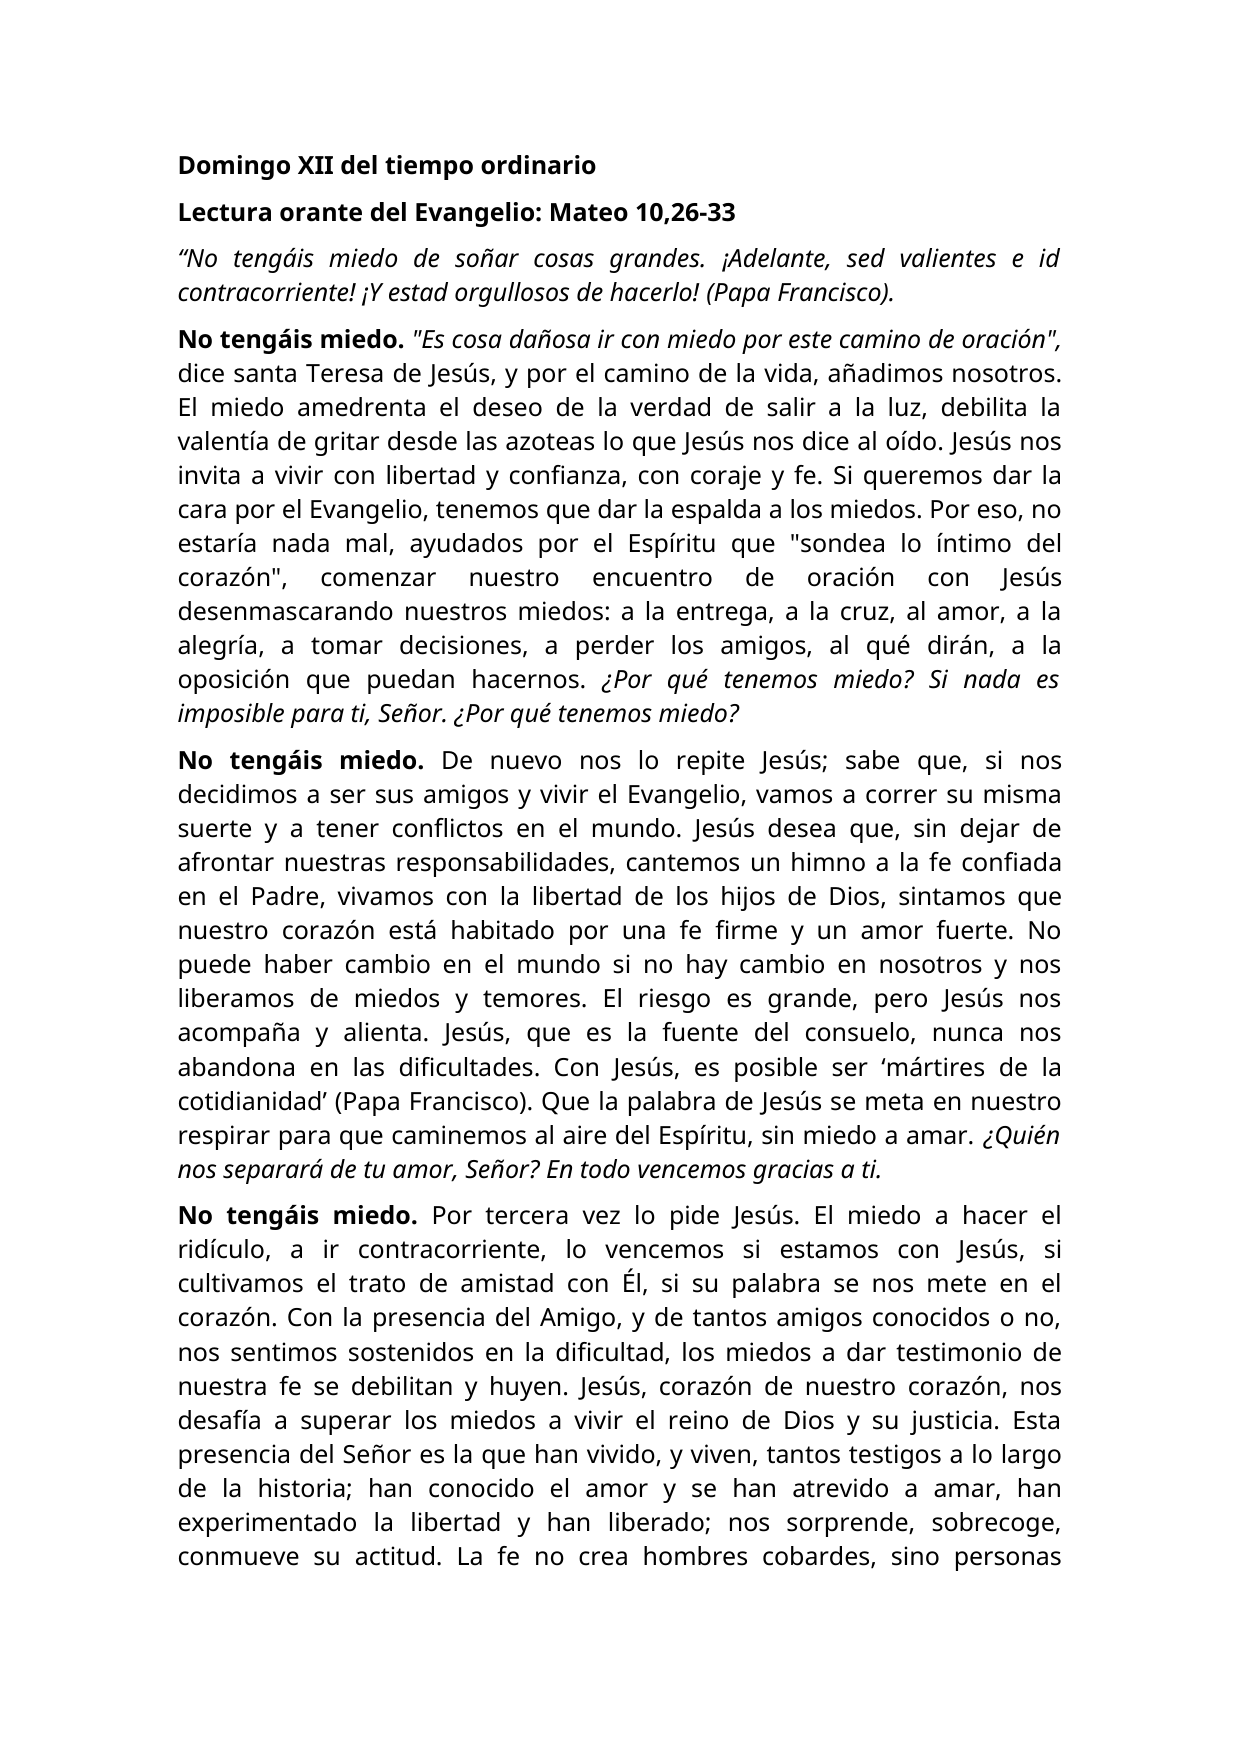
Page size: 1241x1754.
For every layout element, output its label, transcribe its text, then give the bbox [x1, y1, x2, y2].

text Lectura orante del Evangelio: Mateo 10,26-33 [177, 194, 1063, 228]
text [177, 1198, 1063, 1573]
text No tengáis miedo. De nuevo nos lo repite Jesús; sabe que, si nos decidimos a ser sus amigos y vivir el Evangelio, vamos a correr su misma suerte y a tener conflictos en el mundo. Jesús desea que, sin dejar de afrontar nuestras responsabilidades, cantemos un himno a la fe confiada en el Padre, vivamos con la libertad de los hijos de Dios, sintamos que nuestro corazón está habitado por una fe firme y un amor fuerte. No puede haber cambio en el mundo si no hay cambio en nosotros y nos liberamos de miedos y temores. El riesgo es grande, pero Jesús nos acompaña y alienta. Jesús, que es la fuente del consuelo, nunca nos abandona en las dificultades. Con Jesús, es posible ser ‘mártires de la cotidianidad’ (Papa Francisco). Que la palabra de Jesús se meta en nuestro respirar para que caminemos al aire del Espíritu, sin miedo a amar. ¿Quién nos separará de tu amor, Señor? En todo vencemos gracias a ti. [177, 743, 1063, 1185]
text “No tengáis miedo de soñar cosas grandes. ¡Adelante, sed valientes e id contracorriente! ¡Y estad orgullosos de hacerlo! (Papa Francisco). [177, 241, 1063, 309]
text No tengáis miedo. "Es cosa dañosa ir con miedo por este camino de oración", dice santa Teresa de Jesús, y por el camino de la vida, añadimos nosotros. El miedo amedrenta el deseo de la verdad de salir a la luz, debilita la valentía de gritar desde las azoteas lo que Jesús nos dice al oído. Jesús nos invita a vivir con libertad y confianza, con coraje y fe. Si queremos dar la cara por el Evangelio, tenemos que dar la espalda a los miedos. Por eso, no estaría nada mal, ayudados por el Espíritu que "sondea lo íntimo del corazón", comenzar nuestro encuentro de oración con Jesús desenmascarando nuestros miedos: a la entrega, a la cruz, al amor, a la alegría, a tomar decisiones, a perder los amigos, al qué dirán, a la oposición que puedan hacernos. ¿Por qué tenemos miedo? Si nada es imposible para ti, Señor. ¿Por qué tenemos miedo? [177, 321, 1063, 730]
text Domingo XII del tiempo ordinario [177, 148, 1063, 182]
